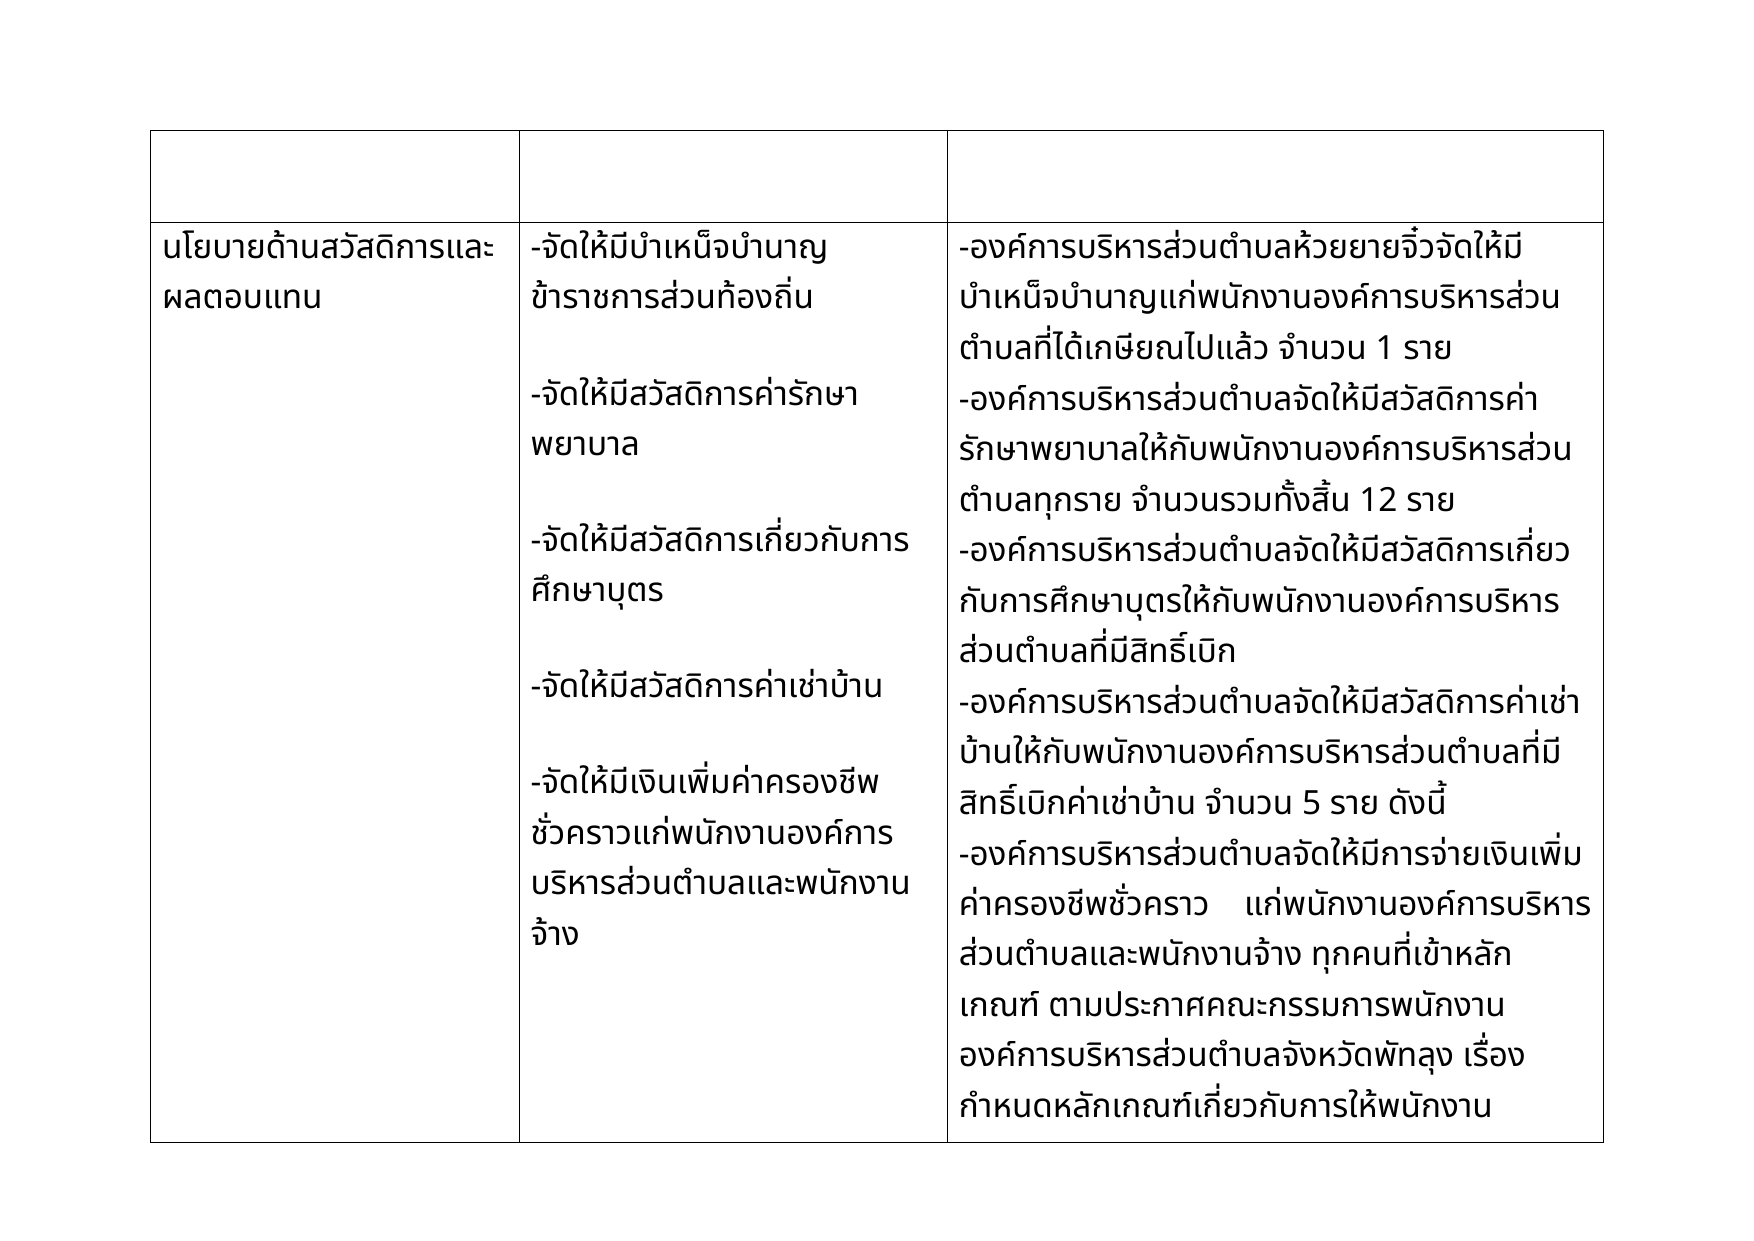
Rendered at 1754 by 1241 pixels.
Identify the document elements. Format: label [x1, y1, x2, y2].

table_cell [948, 223, 1603, 1142]
table_cell [151, 223, 519, 1142]
table_cell [151, 131, 519, 222]
table_cell [520, 131, 947, 222]
table_cell [948, 131, 1603, 222]
table_cell [520, 223, 947, 1142]
